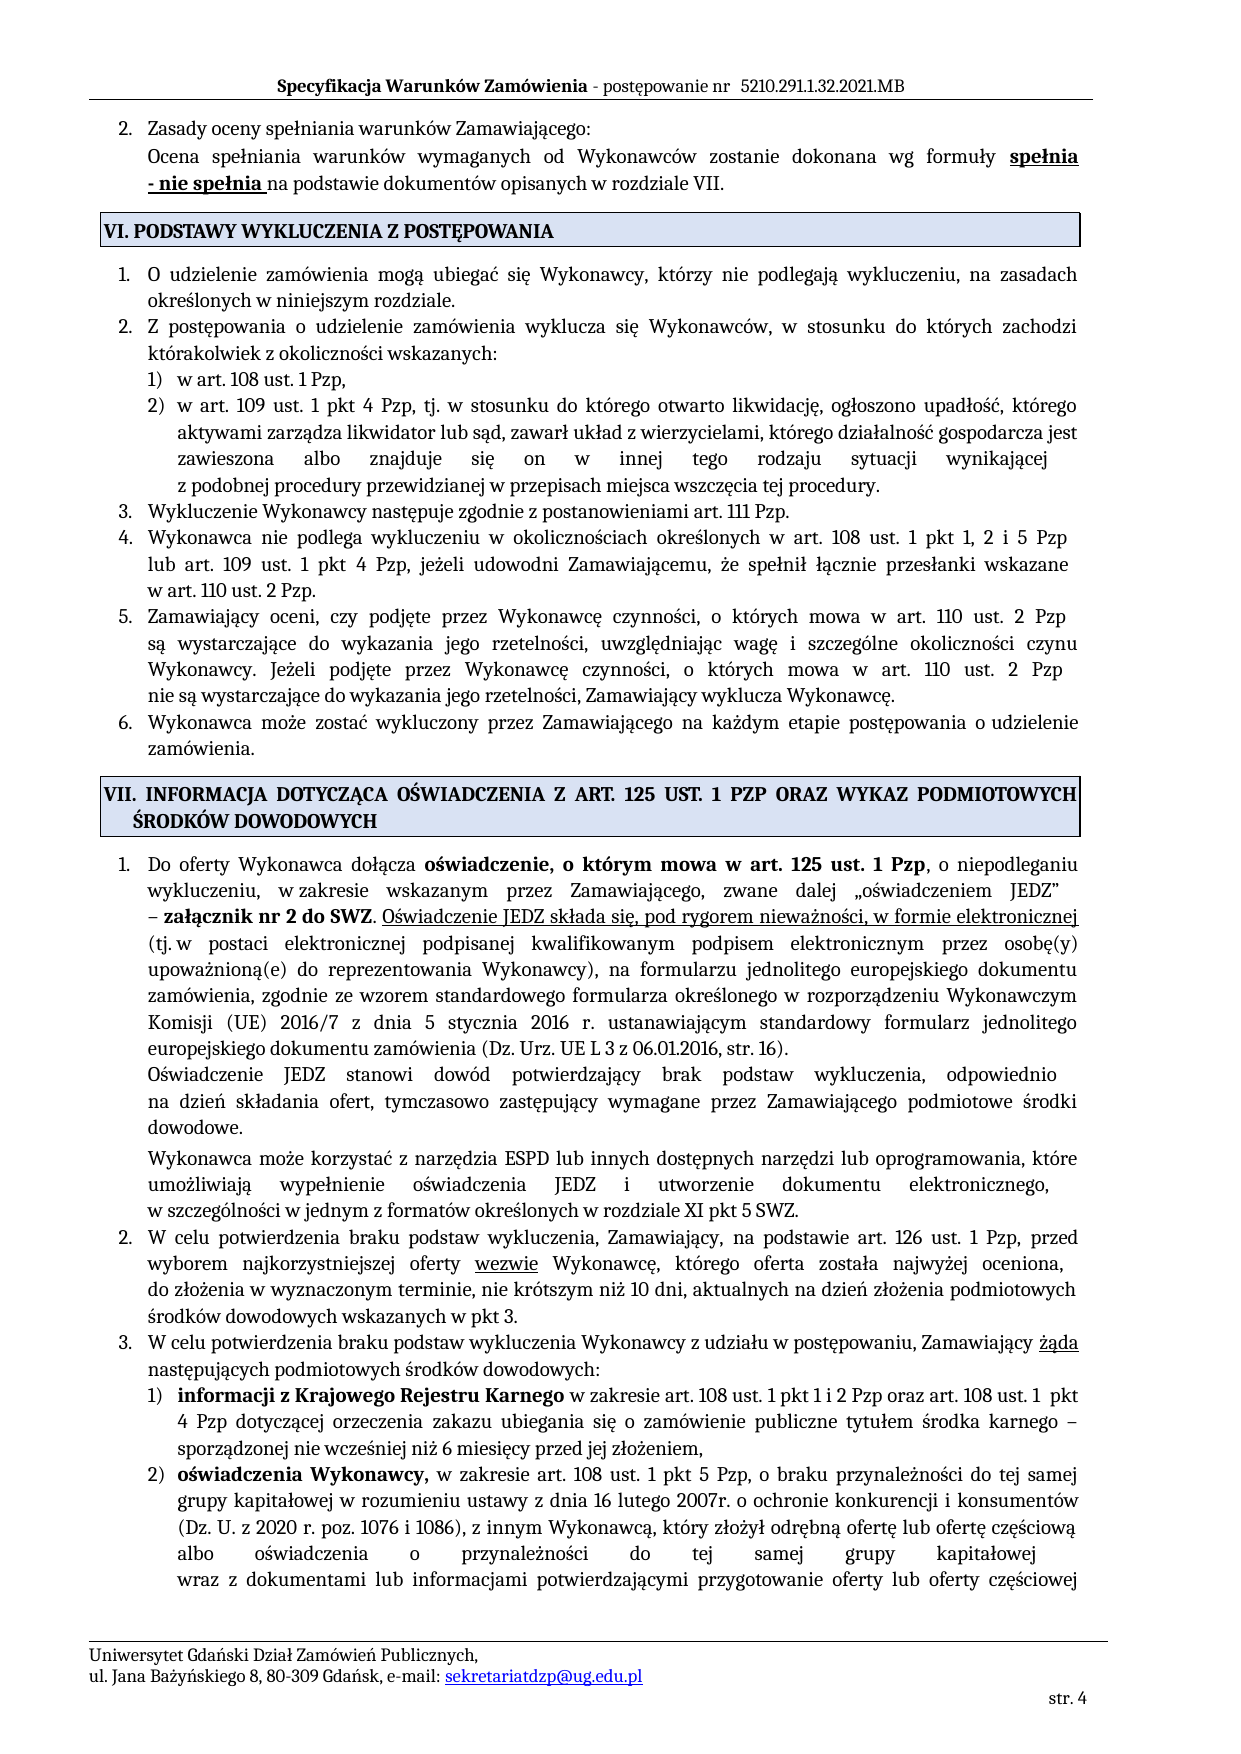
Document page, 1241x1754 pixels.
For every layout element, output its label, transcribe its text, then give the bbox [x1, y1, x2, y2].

list Wykonawca nie podlega wykluczeniu w okolicznościach określonych w art. 108 ust. 1 pkt 1, 2 i 5 Pzp lub art. 109 ust. 1 pkt 4 Pzp, jeżeli udowodni Zamawiającemu, że spełnił łącznie przesłanki wskazane w art. 110 ust. 2 Pzp. [118, 526, 1078, 603]
text VI. PODSTAWY WYKLUCZENIA Z POSTĘPOWANIA [101, 213, 1079, 246]
text VII. INFORMACJA DOTYCZĄCA OŚWIADCZENIA Z ART. 125 UST. 1 PZP ORAZ WYKAZ PODMIOTOWYCH ŚRODKÓW DOWODOWYCH [101, 777, 1079, 836]
list W celu potwierdzenia braku podstaw wykluczenia Wykonawcy z udziału w postępowaniu, Zamawiający żąda następujących podmiotowych środków dowodowych: [118, 1331, 1078, 1381]
list Oświadczenie JEDZ stanowi dowód potwierdzający brak podstaw wykluczenia, odpowiednio na dzień składania ofert, tymczasowo zastępujący wymagane przez Zamawiającego podmiotowe środki dowodowe. [148, 1113, 1078, 1140]
list w art. 109 ust. 1 pkt 4 Pzp, tj. w stosunku do którego otwarto likwidację, ogłoszono upadłość, którego aktywami zarządza likwidator lub sąd, zawarł układ z wierzycielami, którego działalność gospodarcza jest zawieszona albo znajduje się on w innej tego rodzaju sytuacji wynikającej z podobnej procedury przewidzianej w przepisach miejsca wszczęcia tej procedury. [148, 394, 1078, 497]
list Z postępowania o udzielenie zamówienia wyklucza się Wykonawców, w stosunku do których zachodzi którakolwiek z okoliczności wskazanych: [118, 315, 1078, 365]
list W celu potwierdzenia braku podstaw wykluczenia, Zamawiający, na podstawie art. 126 ust. 1 Pzp, przed wyborem najkorzystniejszej oferty wezwie Wykonawcę, którego oferta została najwyżej oceniona, do złożenia w wyznaczonym terminie, nie krótszym niż 10 dni, aktualnych na dzień złożenia podmiotowych środków dowodowych wskazanych w pkt 3. [118, 1225, 1078, 1328]
list Wykonawca może zostać wykluczony przez Zamawiającego na każdym etapie postępowania o udzielenie zamówienia. [118, 710, 1078, 761]
list Zasady oceny spełniania warunków Zamawiającego: [118, 117, 1078, 141]
text Wykonawca może korzystać z narzędzia ESPD lub innych dostępnych narzędzi lub oprogramowania, które umożliwiają wypełnienie oświadczenia JEDZ i utworzenie dokumentu elektronicznego, w szczególności w jednym z formatów określonych w rozdziale XI pkt 5 SWZ. [148, 1146, 1078, 1223]
text Ocena spełniania warunków wymaganych od Wykonawców zostanie dokonana wg formuły spełnia - nie spełnia na podstawie dokumentów opisanych w rozdziale VII. [148, 144, 1078, 196]
list Zamawiający oceni, czy podjęte przez Wykonawcę czynności, o których mowa w art. 110 ust. 2 Pzp są wystarczające do wykazania jego rzetelności, uwzględniając wagę i szczególne okoliczności czynu Wykonawcy. Jeżeli podjęte przez Wykonawcę czynności, o których mowa w art. 110 ust. 2 Pzp nie są wystarczające do wykazania jego rzetelności, Zamawiający wyklucza Wykonawcę. [118, 605, 1078, 708]
list Oświadczenie JEDZ stanowi dowód potwierdzający brak podstaw wykluczenia, odpowiednio na dzień składania ofert, tymczasowo zastępujący wymagane przez Zamawiającego podmiotowe środki dowodowe. [148, 1063, 1078, 1090]
list informacji z Krajowego Rejestru Karnego w zakresie art. 108 ust. 1 pkt 1 i 2 Pzp oraz art. 108 ust. 1 pkt 4 Pzp dotyczącej orzeczenia zakazu ubiegania się o zamówienie publiczne tytułem środka karnego – sporządzonej nie wcześniej niż 6 miesięcy przed jej złożeniem, [148, 1383, 1078, 1460]
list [148, 1463, 1079, 1592]
list Wykluczenie Wykonawcy następuje zgodnie z postanowieniami art. 111 Pzp. [118, 499, 1078, 523]
list Do oferty Wykonawca dołącza oświadczenie, o którym mowa w art. 125 ust. 1 Pzp, o niepodleganiu wykluczeniu, w zakresie wskazanym przez Zamawiającego, zwane dalej „oświadczeniem JEDZ” – załącznik nr 2 do SWZ. Oświadczenie JEDZ składa się, pod rygorem nieważności, w formie elektronicznej (tj. w postaci elektronicznej podpisanej kwalifikowanym podpisem elektronicznym przez osobę(y) upoważnioną(e) do reprezentowania Wykonawcy), na formularzu jednolitego europejskiego dokumentu zamówienia, zgodnie ze wzorem standardowego formularza określonego w rozporządzeniu Wykonawczym Komisji (UE) 2016/7 z dnia 5 stycznia 2016 r. ustanawiającym standardowy formularz jednolitego europejskiego dokumentu zamówienia (Dz. Urz. UE L 3 z 06.01.2016, str. 16). [118, 852, 1078, 1061]
list O udzielenie zamówienia mogą ubiegać się Wykonawcy, którzy nie podlegają wykluczeniu, na zasadach określonych w niniejszym rozdziale. [118, 262, 1078, 313]
list w art. 108 ust. 1 Pzp, [148, 368, 1078, 392]
